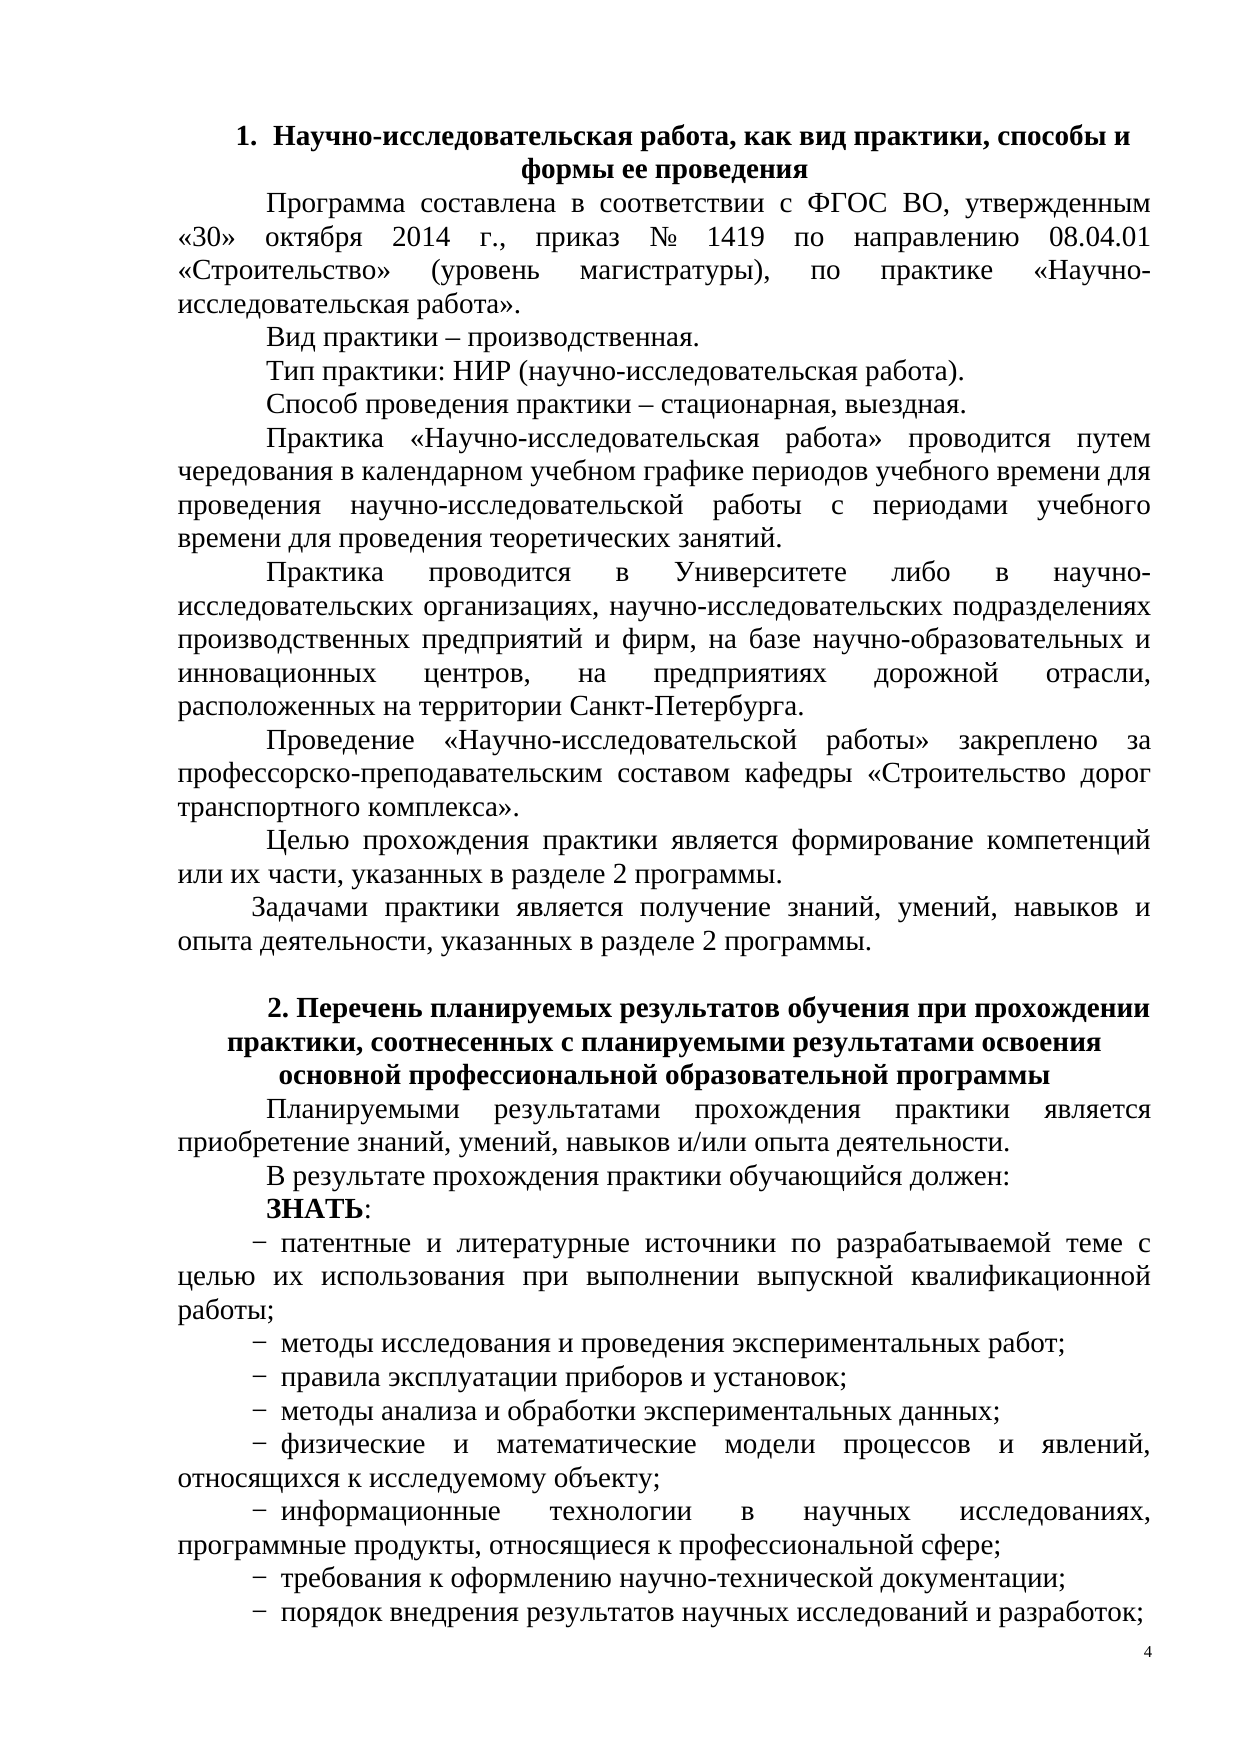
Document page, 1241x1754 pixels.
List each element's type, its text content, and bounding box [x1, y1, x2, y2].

text 2. Перечень планируемых результатов обучения при прохождении практики, соотнесенных с планируемыми результатами освоения основной профессиональной образовательной программы [177, 990, 1152, 1091]
text ЗНАТЬ: [177, 1191, 1152, 1225]
list патентные и литературные источники по разрабатываемой теме с целью их использования при выполнении выпускной квалификационной работы; [177, 1225, 1152, 1326]
text Проведение «Научно-исследовательской работы» закреплено за профессорско-преподавательским составом кафедры «Строительство дорог транспортного комплекса». [177, 722, 1152, 822]
text Задачами практики является получение знаний, умений, навыков и опыта деятельности, указанных в разделе 2 программы. [177, 889, 1152, 957]
text Планируемыми результатами прохождения практики является приобретение знаний, умений, навыков и/или опыта деятельности. [177, 1091, 1152, 1158]
text Вид практики – производственная. [177, 319, 1152, 353]
text Практика «Научно-исследовательская работа» проводится путем чередования в календарном учебном графике периодов учебного времени для проведения научно-исследовательской работы с периодами учебного времени для проведения теоретических занятий. [177, 420, 1152, 554]
list Научно-исследовательская работа, как вид практики, способы и [215, 118, 1152, 152]
list правила эксплуатации приборов и установок; [177, 1359, 1152, 1393]
list методы анализа и обработки экспериментальных данных; [177, 1393, 1152, 1426]
list требования к оформлению научно-технической документации; [177, 1560, 1152, 1594]
list методы исследования и проведения экспериментальных работ; [177, 1326, 1152, 1359]
list информационные технологии в научных исследованиях, программные продукты, относящиеся к профессиональной сфере; [177, 1493, 1152, 1560]
text Практика проводится в Университете либо в научно-исследовательских организациях, научно-исследовательских подразделениях производственных предприятий и фирм, на базе научно-образовательных и инновационных центров, на предприятиях дорожной отрасли, расположенных на территории Санкт-Петербурга. [177, 554, 1152, 722]
text формы ее проведения [177, 152, 1152, 185]
text Целью прохождения практики является формирование компетенций или их части, указанных в разделе 2 программы. [177, 822, 1152, 889]
text В результате прохождения практики обучающийся должен: [177, 1158, 1152, 1191]
list физические и математические модели процессов и явлений, относящихся к исследуемому объекту; [177, 1426, 1152, 1493]
text Способ проведения практики – стационарная, выездная. [177, 386, 1152, 420]
text Программа составлена в соответствии с ФГОС ВО, утвержденным «30» октября ., приказ № 1419 по направлению 08.04.01 «Строительство» (уровень магистратуры), по практике «Научно-исследовательская работа». [177, 185, 1152, 319]
text Тип практики: НИР (научно-исследовательская работа). [177, 353, 1152, 386]
list порядок внедрения результатов научных исследований и разработок; [177, 1594, 1152, 1627]
